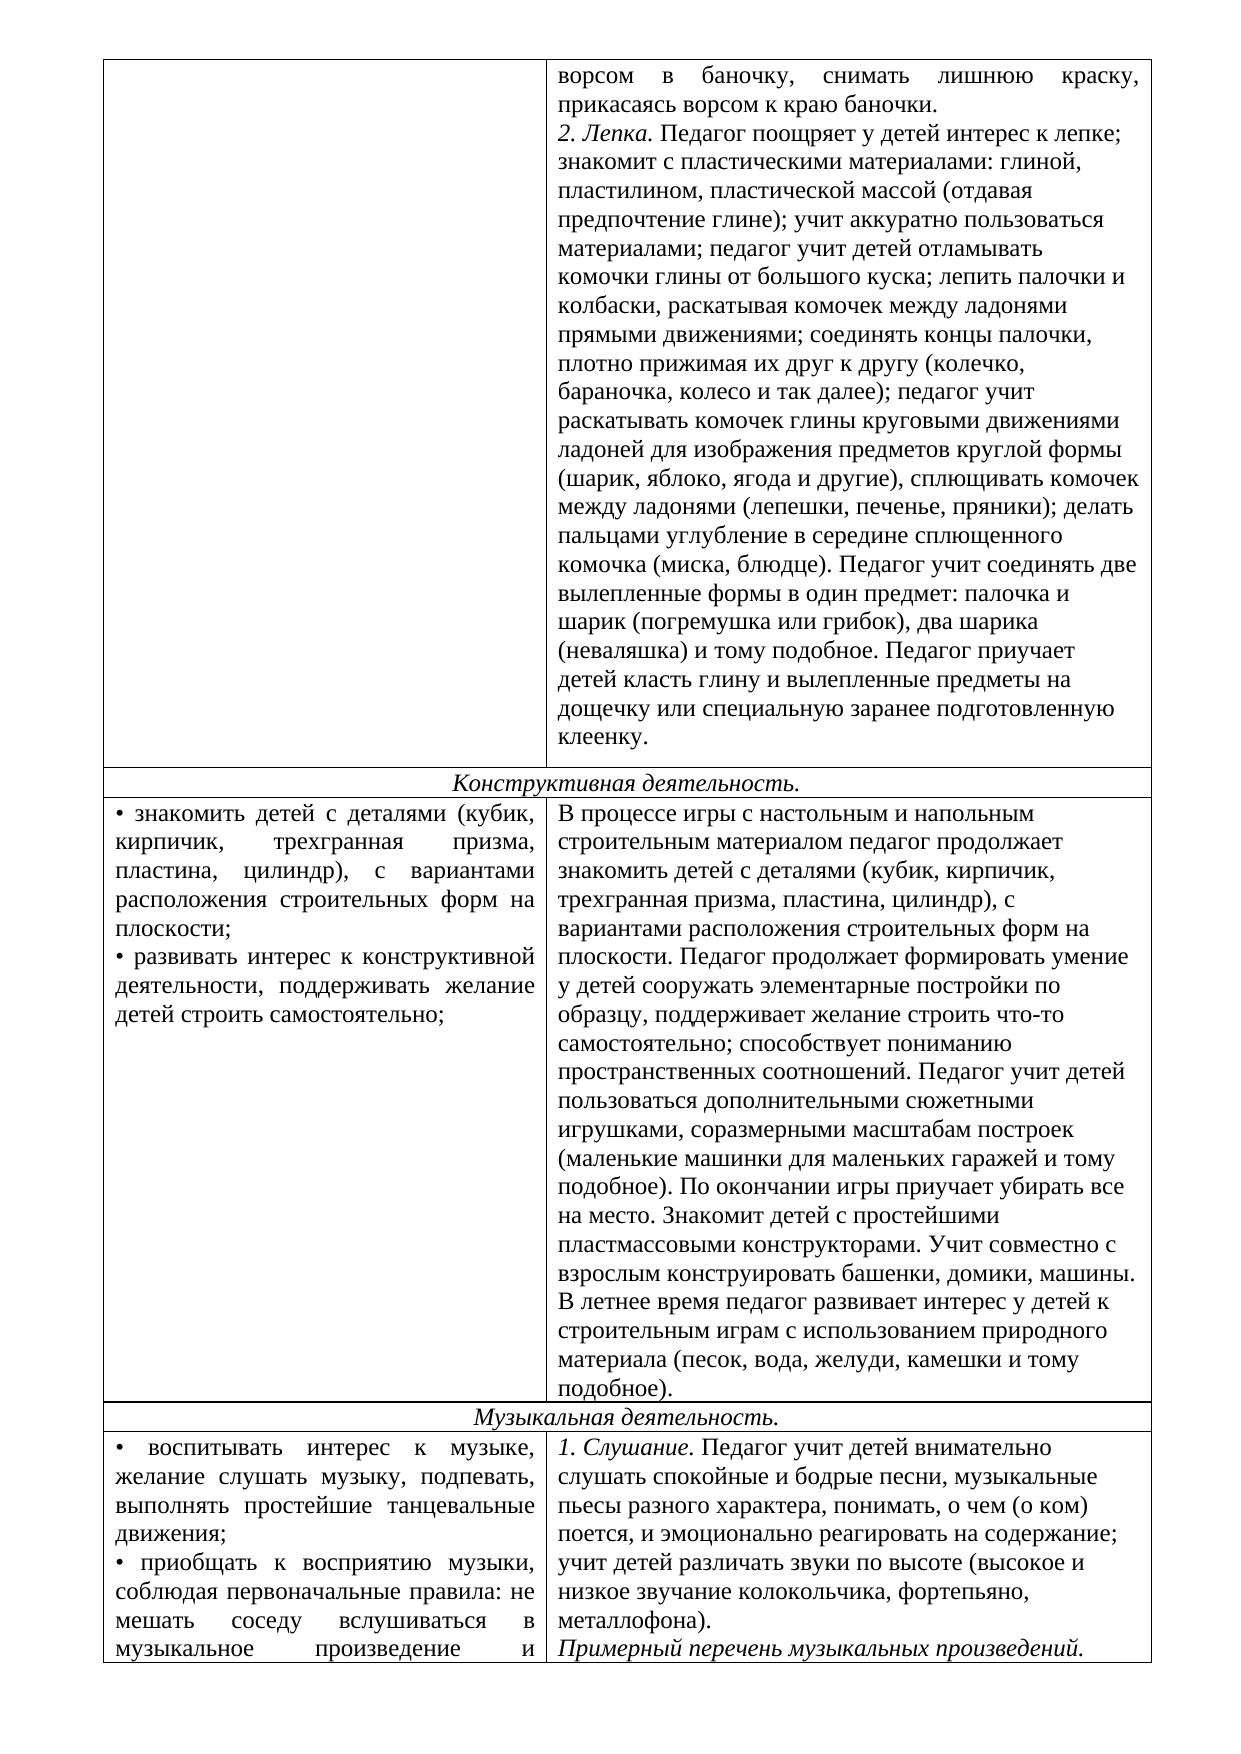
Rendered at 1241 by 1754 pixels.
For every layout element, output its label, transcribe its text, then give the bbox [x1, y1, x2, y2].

table_cell • знакомить детей с деталями (кубик, кирпичик, трехгранная призма, пластина, цилиндр), с вариантами расположения строительных форм на плоскости; • развивать интерес к конструктивной деятельности, поддерживать желание детей строить самостоятельно; [104, 798, 546, 1401]
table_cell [547, 1432, 1151, 1662]
table_cell Конструктивная деятельность. [104, 768, 1151, 797]
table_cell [104, 1432, 546, 1662]
table_cell В процессе игры с настольным и напольным строительным материалом педагог продолжает знакомить детей с деталями (кубик, кирпичик, трехгранная призма, пластина, цилиндр), с вариантами расположения строительных форм на плоскости. Педагог продолжает формировать умение у детей сооружать элементарные постройки по образцу, поддерживает желание строить что-то самостоятельно; способствует пониманию пространственных соотношений. Педагог учит детей пользоваться дополнительными сюжетными игрушками, соразмерными масштабам построек (маленькие машинки для маленьких гаражей и тому подобное). По окончании игры приучает убирать все на место. Знакомит детей с простейшими пластмассовыми конструкторами. Учит совместно с взрослым конструировать башенки, домики, машины. В летнее время педагог развивает интерес у детей к строительным играм с использованием природного материала (песок, вода, желуди, камешки и тому подобное). [547, 798, 1151, 1401]
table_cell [547, 60, 1151, 767]
table_cell Музыкальная деятельность. [104, 1403, 1151, 1431]
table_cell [104, 60, 546, 767]
